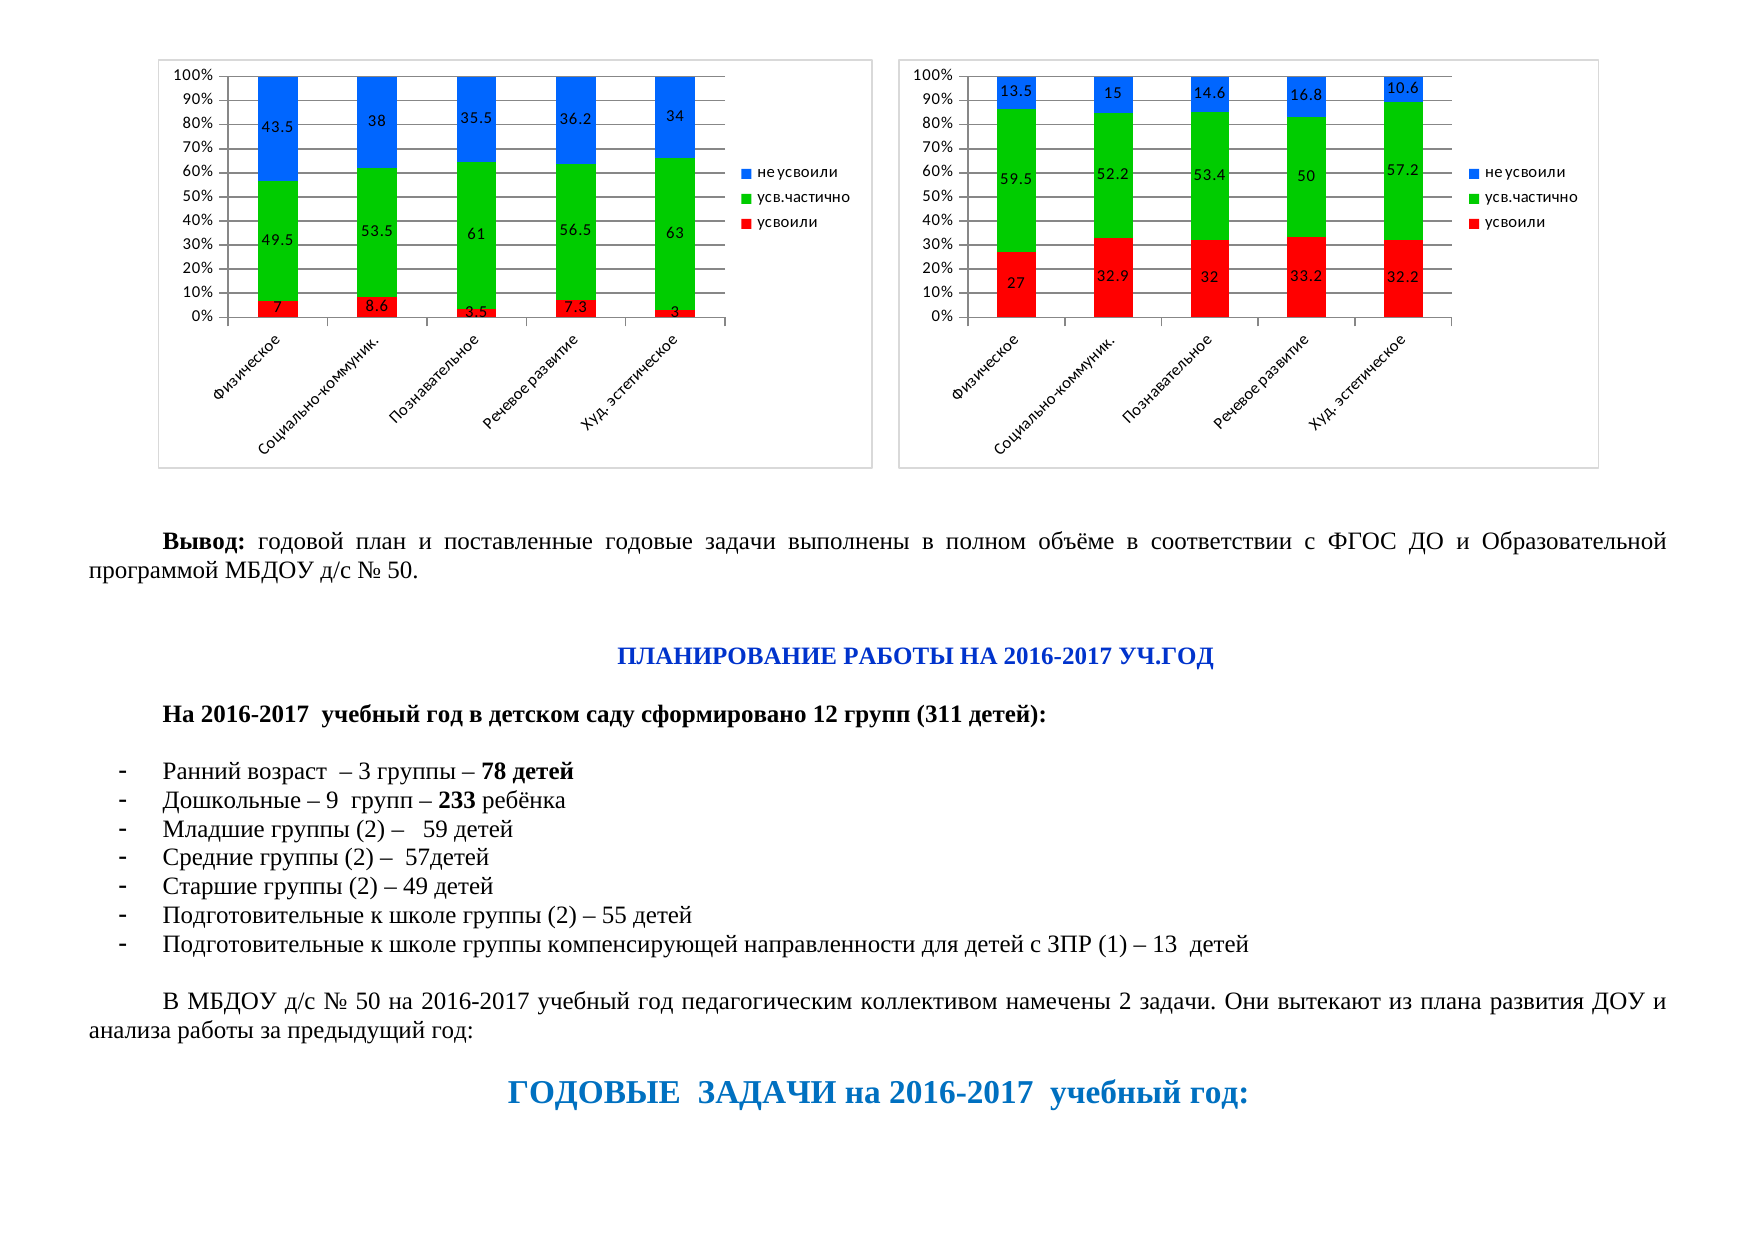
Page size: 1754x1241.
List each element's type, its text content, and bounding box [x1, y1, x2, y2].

list Старшие группы (2) – 49 детей [118, 871, 1668, 900]
text Вывод: годовой план и поставленные годовые задачи выполнены в полном объёме в соответствии с ФГОС ДО и Образовательной программой МБДОУ д/с № 50. [89, 526, 1668, 584]
list Дошкольные – 9 групп – 233 ребёнка [118, 785, 1668, 814]
text ПЛАНИРОВАНИЕ РАБОТЫ НА 2016-2017 УЧ.ГОД [89, 641, 1668, 670]
text ГОДОВЫЕ ЗАДАЧИ на 2016-2017 учебный год: [89, 1072, 1668, 1111]
list Младшие группы (2) – 59 детей [118, 814, 1668, 842]
list Средние группы (2) – 57детей [118, 842, 1668, 871]
list Подготовительные к школе группы (2) – 55 детей [118, 900, 1668, 929]
text На 2016-2017 учебный год в детском саду сформировано 12 групп (311 детей): [89, 699, 1668, 727]
text В МБДОУ д/с № 50 на 2016-2017 учебный год педагогическим коллективом намечены 2 задачи. Они вытекают из плана развития ДОУ и анализа работы за предыдущий год: [89, 986, 1668, 1044]
list Подготовительные к школе группы компенсирующей направленности для детей с ЗПР (1) – 13 детей [118, 929, 1668, 957]
list Ранний возраст – 3 группы – 78 детей [118, 756, 1668, 785]
